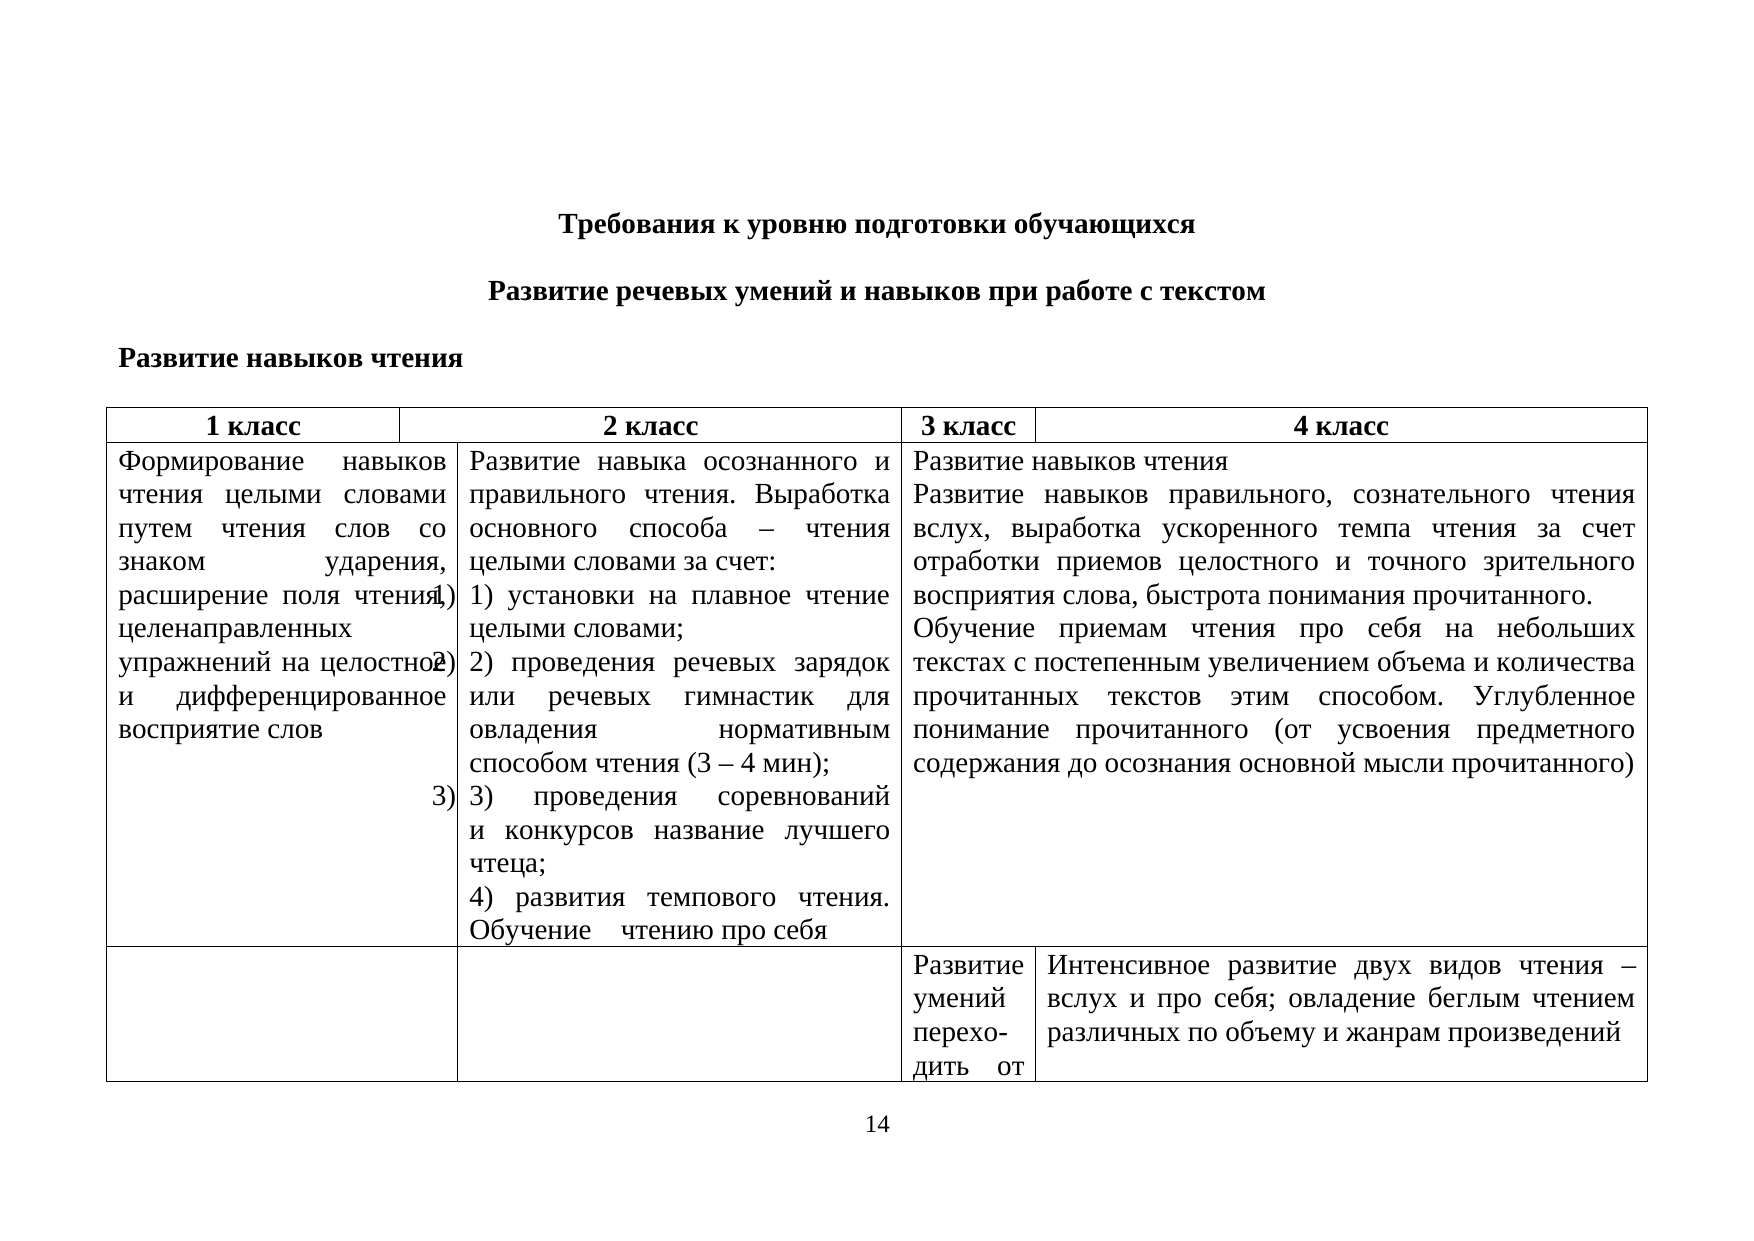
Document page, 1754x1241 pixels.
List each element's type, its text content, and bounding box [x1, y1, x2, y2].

table_header 3 класс [902, 408, 1035, 442]
subtitle Требования к уровню подготовки обучающихся [118, 206, 1636, 239]
table_cell Развитие навыка осознанного и правильного чтения. Выработка основного способа – чтения целыми словами за счет: 1) установки на плавное чтение целыми словами; 2) проведения речевых зарядок или речевых гимнастик для овладения нормативным способом чтения (3 – 4 мин); 3) проведения соревнований и конкурсов название лучшего чтеца; 4) развития темпового чтения. Обучение чтению про себя [458, 443, 901, 946]
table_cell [1036, 947, 1647, 1081]
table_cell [902, 947, 1035, 1081]
text Развитие навыков чтения [118, 340, 1636, 374]
table_cell Формирование навыков чтения целыми словами путем чтения слов со знаком ударения, расширение поля чтения, целенаправленных упражнений на целостное и дифференцированное восприятие слов [107, 443, 457, 946]
table_cell [458, 947, 901, 1081]
table_header 1 класс [107, 408, 399, 442]
table_cell Развитие навыков чтения Развитие навыков правильного, сознательного чтения вслух, выработка ускоренного темпа чтения за счет отработки приемов целостного и точного зрительного восприятия слова, быстрота понимания прочитанного. Обучение приемам чтения про себя на небольших текстах с постепенным увеличением объема и количества прочитанных текстов этим способом. Углубленное понимание прочитанного (от усвоения предметного содержания до осознания основной мысли прочитанного) [902, 443, 1647, 946]
table_header 2 класс [400, 408, 901, 442]
subtitle Развитие речевых умений и навыков при работе с текстом [118, 273, 1636, 307]
table_cell [107, 947, 457, 1081]
table_header 4 класс [1036, 408, 1647, 442]
